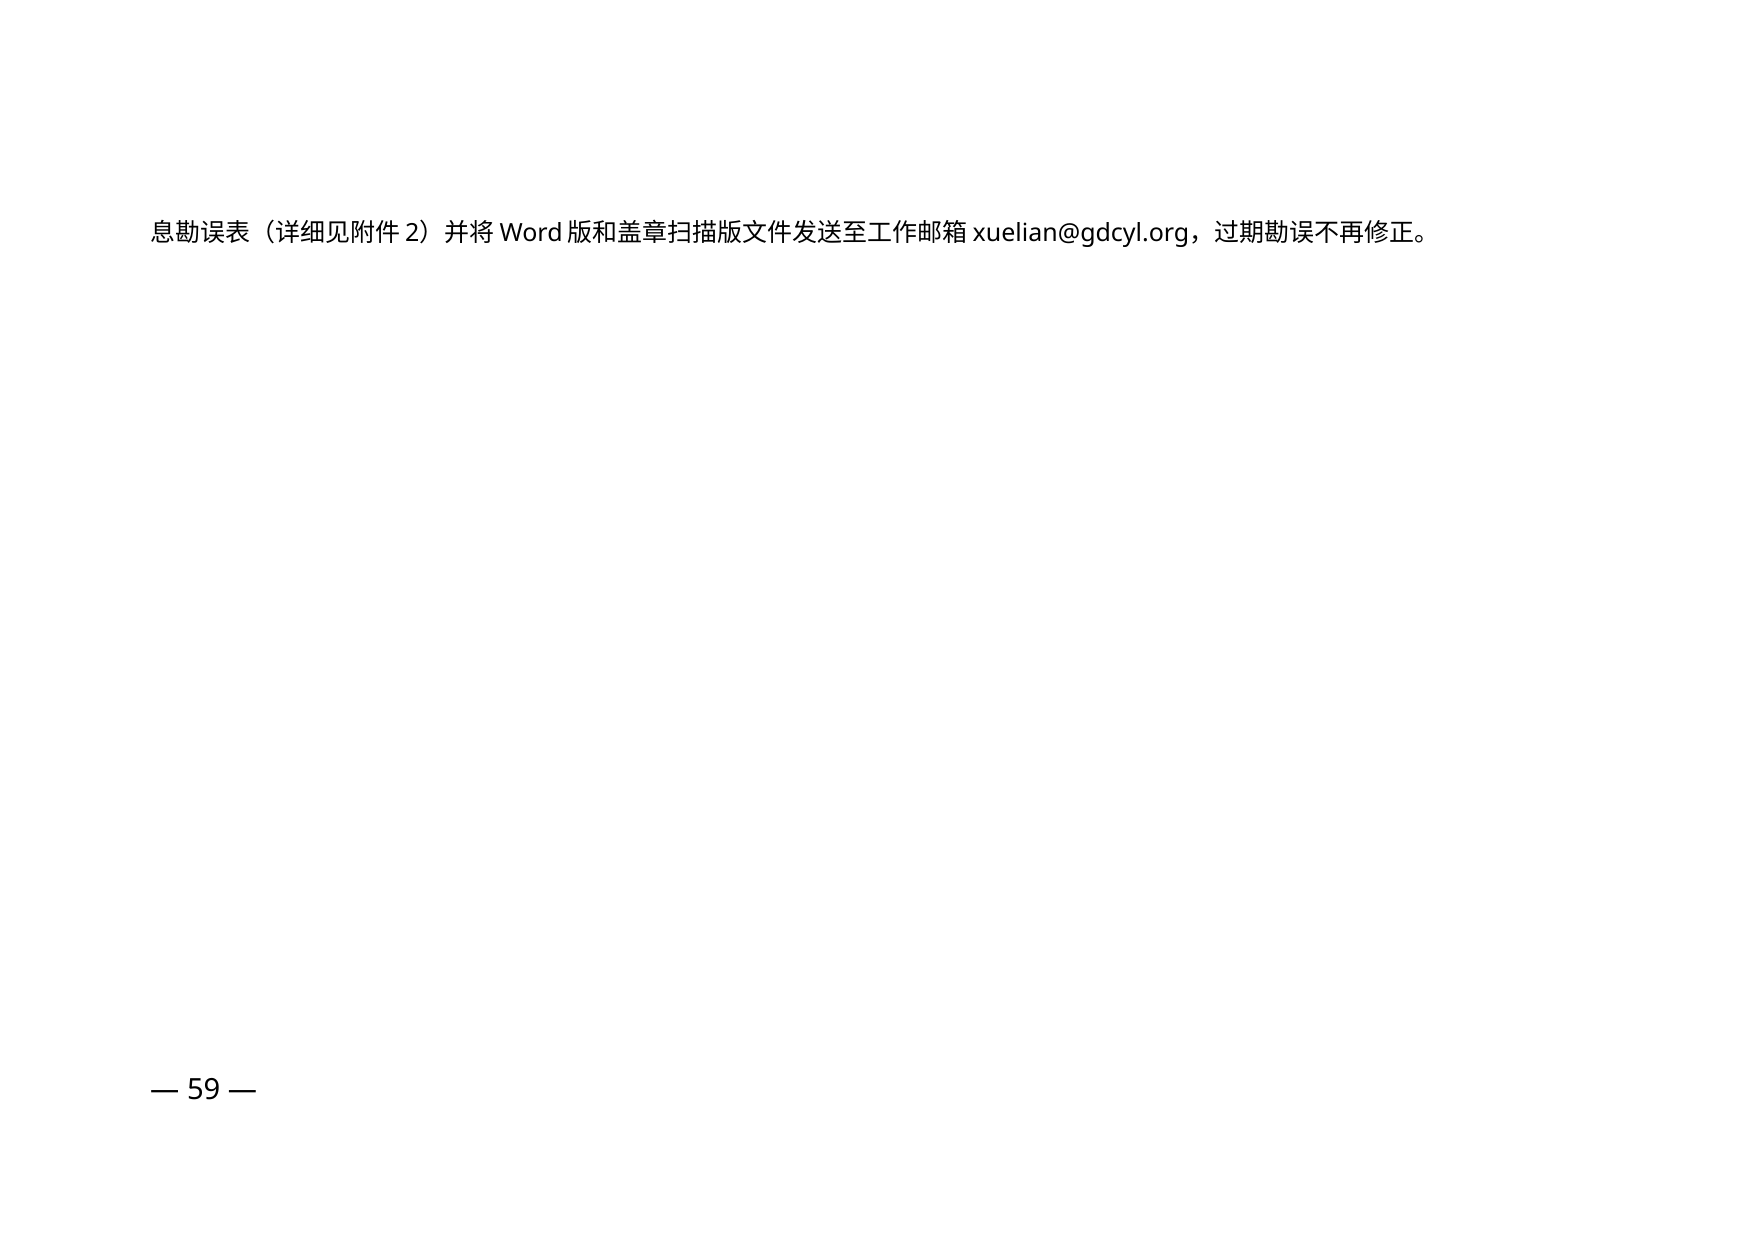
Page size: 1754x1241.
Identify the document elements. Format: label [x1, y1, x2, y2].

text [150, 198, 1604, 263]
